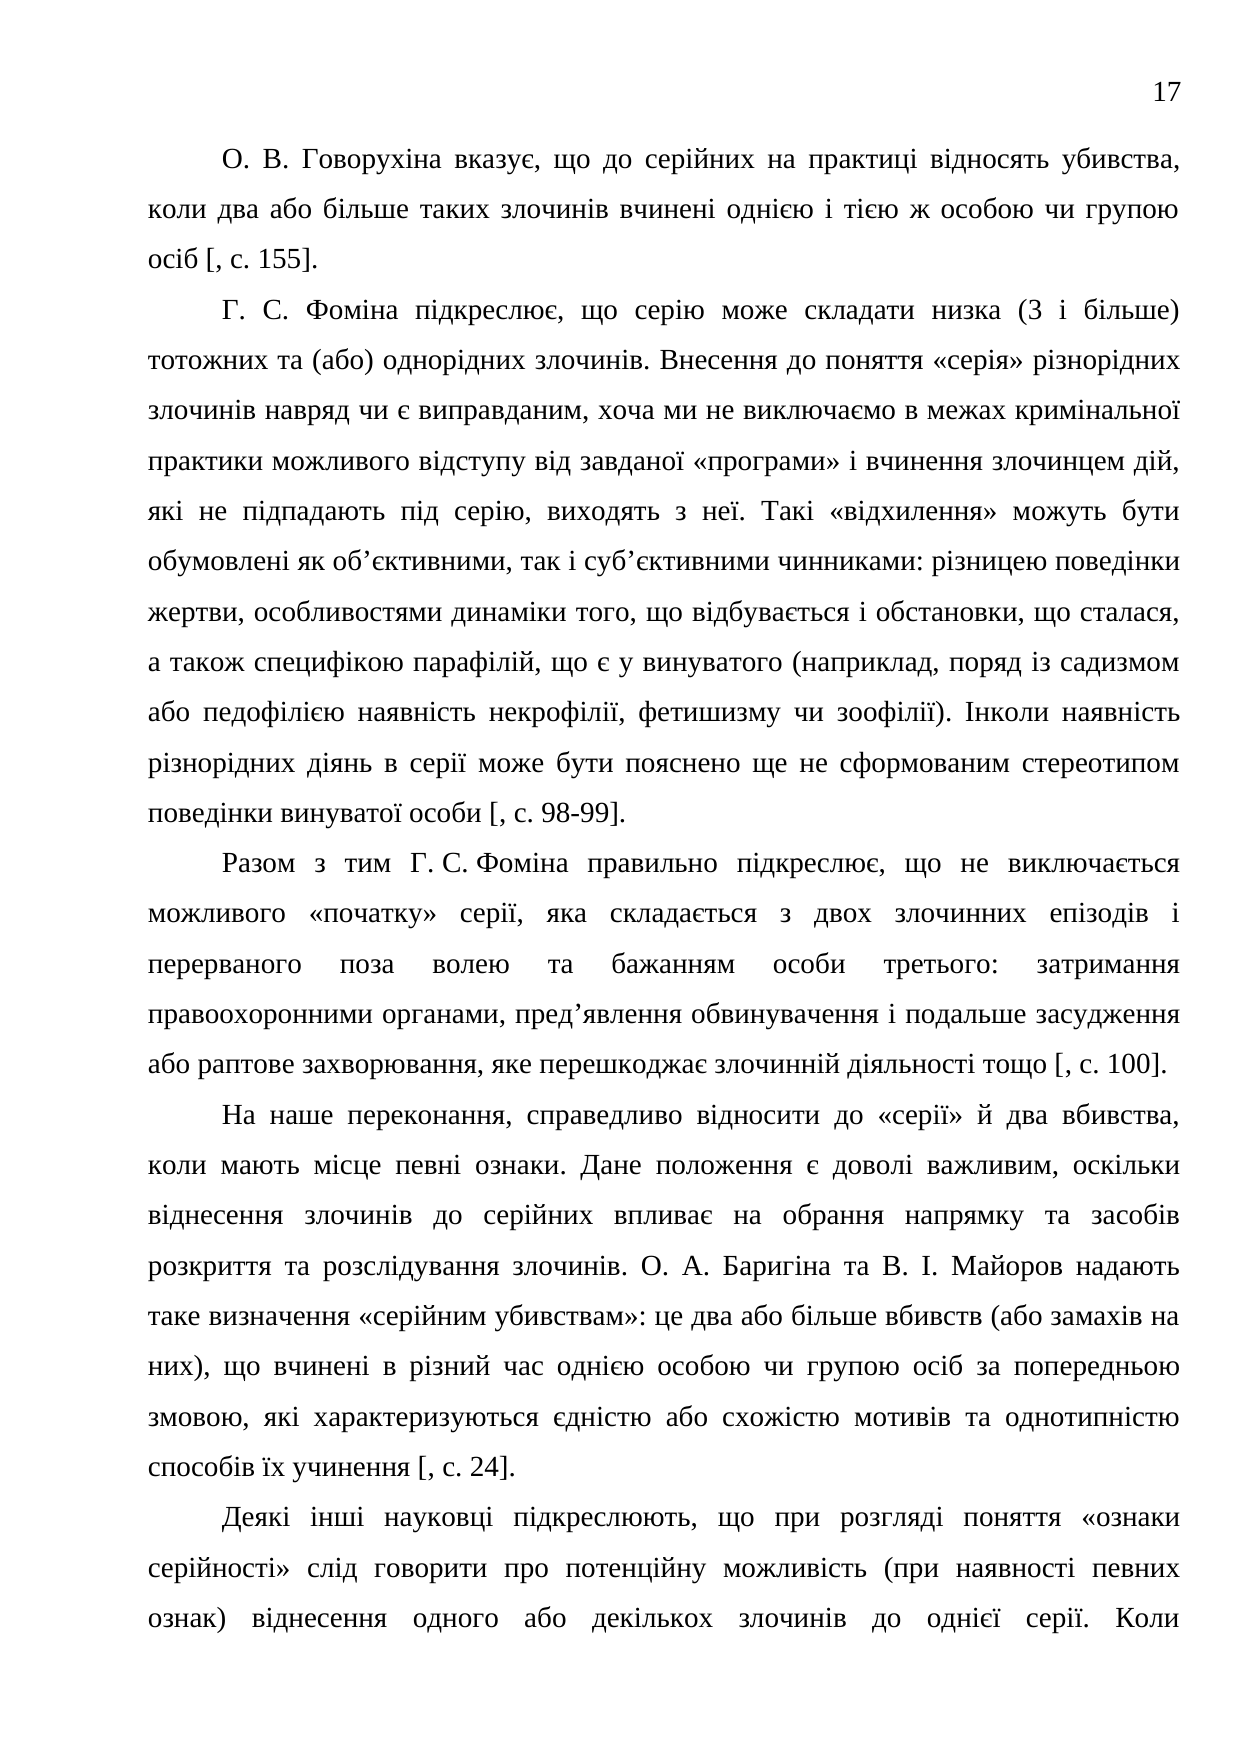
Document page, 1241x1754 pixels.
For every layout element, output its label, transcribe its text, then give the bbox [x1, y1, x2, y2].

text На наше переконання, справедливо відносити до «серії» й два вбивства, коли мають місце певні ознаки. Дане положення є доволі важливим, оскільки віднесення злочинів до серійних впливає на обрання напрямку та засобів розкриття та розслідування злочинів. О. А. Баригіна та В. І. Майоров надають таке визначення «серійним убивствам»: це два або більше вбивств (або замахів на них), що вчинені в різний час однією особою чи групою осіб за попередньою змовою, які характеризуються єдністю або схожістю мотивів та однотипністю способів їх учинення [0, с. 24]. [148, 1097, 1181, 1483]
text Г. С. Фоміна підкреслює, що серію може складати низка (3 і більше) тотожних та (або) однорідних злочинів. Внесення до поняття «серія» різнорідних злочинів навряд чи є виправданим, хоча ми не виключаємо в межах кримінальної практики можливого відступу від завданої «програми» і вчинення злочинцем дій, які не підпадають під серію, виходять з неї. Такі «відхилення» можуть бути обумовлені як об’єктивними, так і суб’єктивними чинниками: різницею поведінки жертви, особливостями динаміки того, що відбувається і обстановки, що сталася, а також специфікою парафілій, що є у винуватого (наприклад, поряд із садизмом або педофілією наявність некрофілії, фетишизму чи зоофілії). Інколи наявність різнорідних діянь в серії може бути пояснено ще не сформованим стереотипом поведінки винуватої особи [0, с. 98-99]. [148, 292, 1181, 828]
text Разом з тим Г. С. Фоміна правильно підкреслює, що не виключається можливого «початку» серії, яка складається з двох злочинних епізодів і перерваного поза волею та бажанням особи третього: затримання правоохоронними органами, пред’явлення обвинувачення і подальше засудження або раптове захворювання, яке перешкоджає злочинній діяльності тощо [0, с. 100]. [148, 845, 1181, 1080]
text О. В. Говорухіна вказує, що до серійних на практиці відносять убивства, коли два або більше таких злочинів вчинені однією і тією ж особою чи групою осіб [0, с. 155]. [148, 141, 1181, 275]
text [148, 1499, 1181, 1633]
